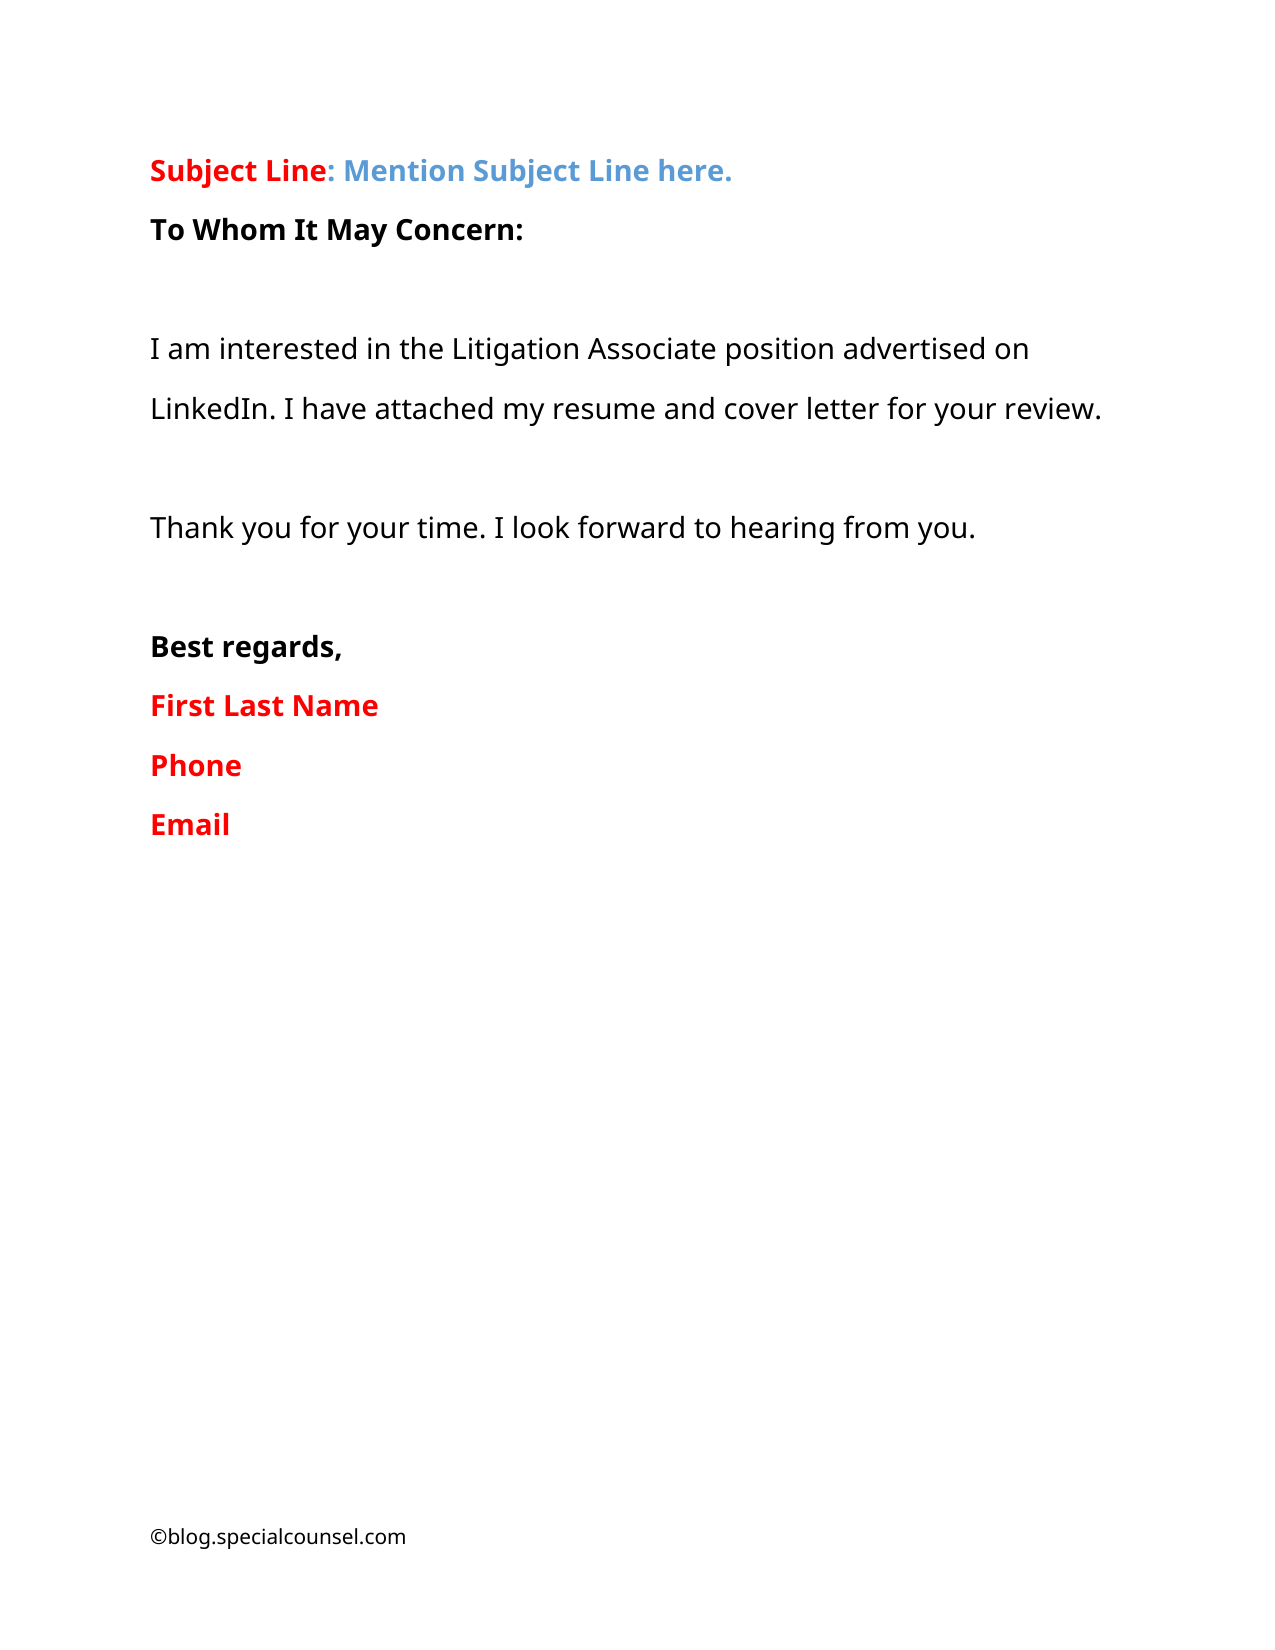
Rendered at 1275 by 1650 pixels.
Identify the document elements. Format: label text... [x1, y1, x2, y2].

text First Last Name Phone Email [150, 685, 1125, 844]
text Subject Line: Mention Subject Line here. [150, 150, 1125, 190]
text Thank you for your time. I look forward to hearing from you. [150, 507, 1125, 547]
text I am interested in the Litigation Associate position advertised on LinkedIn. I have attached my resume and cover letter for your review. [150, 328, 1125, 428]
text Best regards, [150, 626, 1125, 666]
text To Whom It May Concern: [150, 209, 1125, 249]
